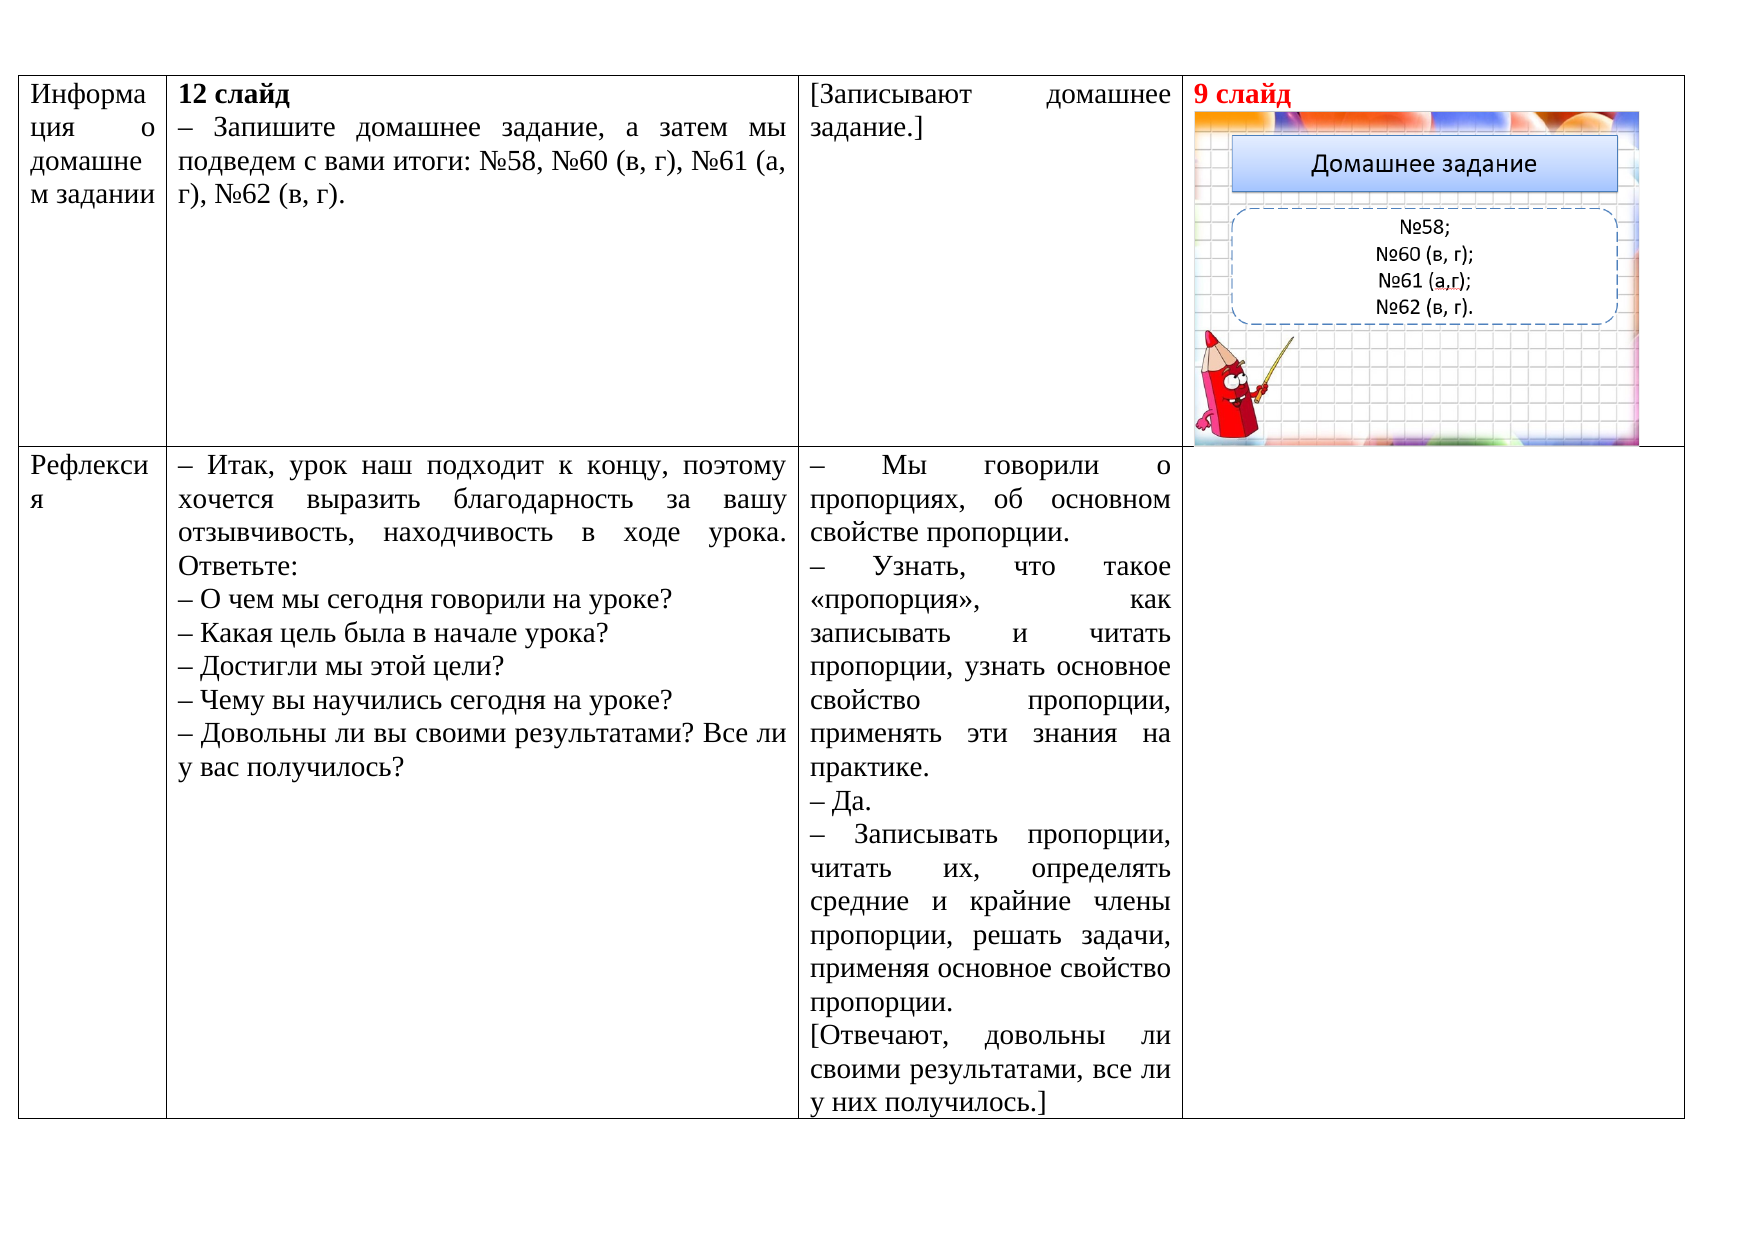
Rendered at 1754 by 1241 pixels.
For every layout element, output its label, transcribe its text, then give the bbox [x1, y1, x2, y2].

table_cell 12 слайд – Запишите домашнее задание, а затем мы подведем с вами итоги: №58, №60 (в, г), №61 (а, г), №62 (в, г). [167, 76, 798, 446]
table_cell Информация о домашнем задании [19, 76, 166, 446]
table_cell – Итак, урок наш подходит к концу, поэтому хочется выразить благодарность за вашу отзывчивость, находчивость в ходе урока. Ответьте: – О чем мы сегодня говорили на уроке? – Какая цель была в начале урока? – Достигли мы этой цели? – Чему вы научились сегодня на уроке? – Довольны ли вы своими результатами? Все ли у вас получилось? [167, 447, 798, 1118]
table_cell [1183, 447, 1684, 1118]
table_cell 9 слайд [1183, 76, 1684, 446]
picture [1193, 109, 1640, 447]
table_cell [Записывают домашнее задание.] [799, 76, 1182, 446]
table_cell Рефлексия [19, 447, 166, 1118]
table_cell – Мы говорили о пропорциях, об основном свойстве пропорции. – Узнать, что такое «пропорция», как записывать и читать пропорции, узнать основное свойство пропорции, применять эти знания на практике. – Да. – Записывать пропорции, читать их, определять средние и крайние члены пропорции, решать задачи, применяя основное свойство пропорции. [Отвечают, довольны ли своими результатами, все ли у них получилось.] [799, 447, 1182, 1118]
